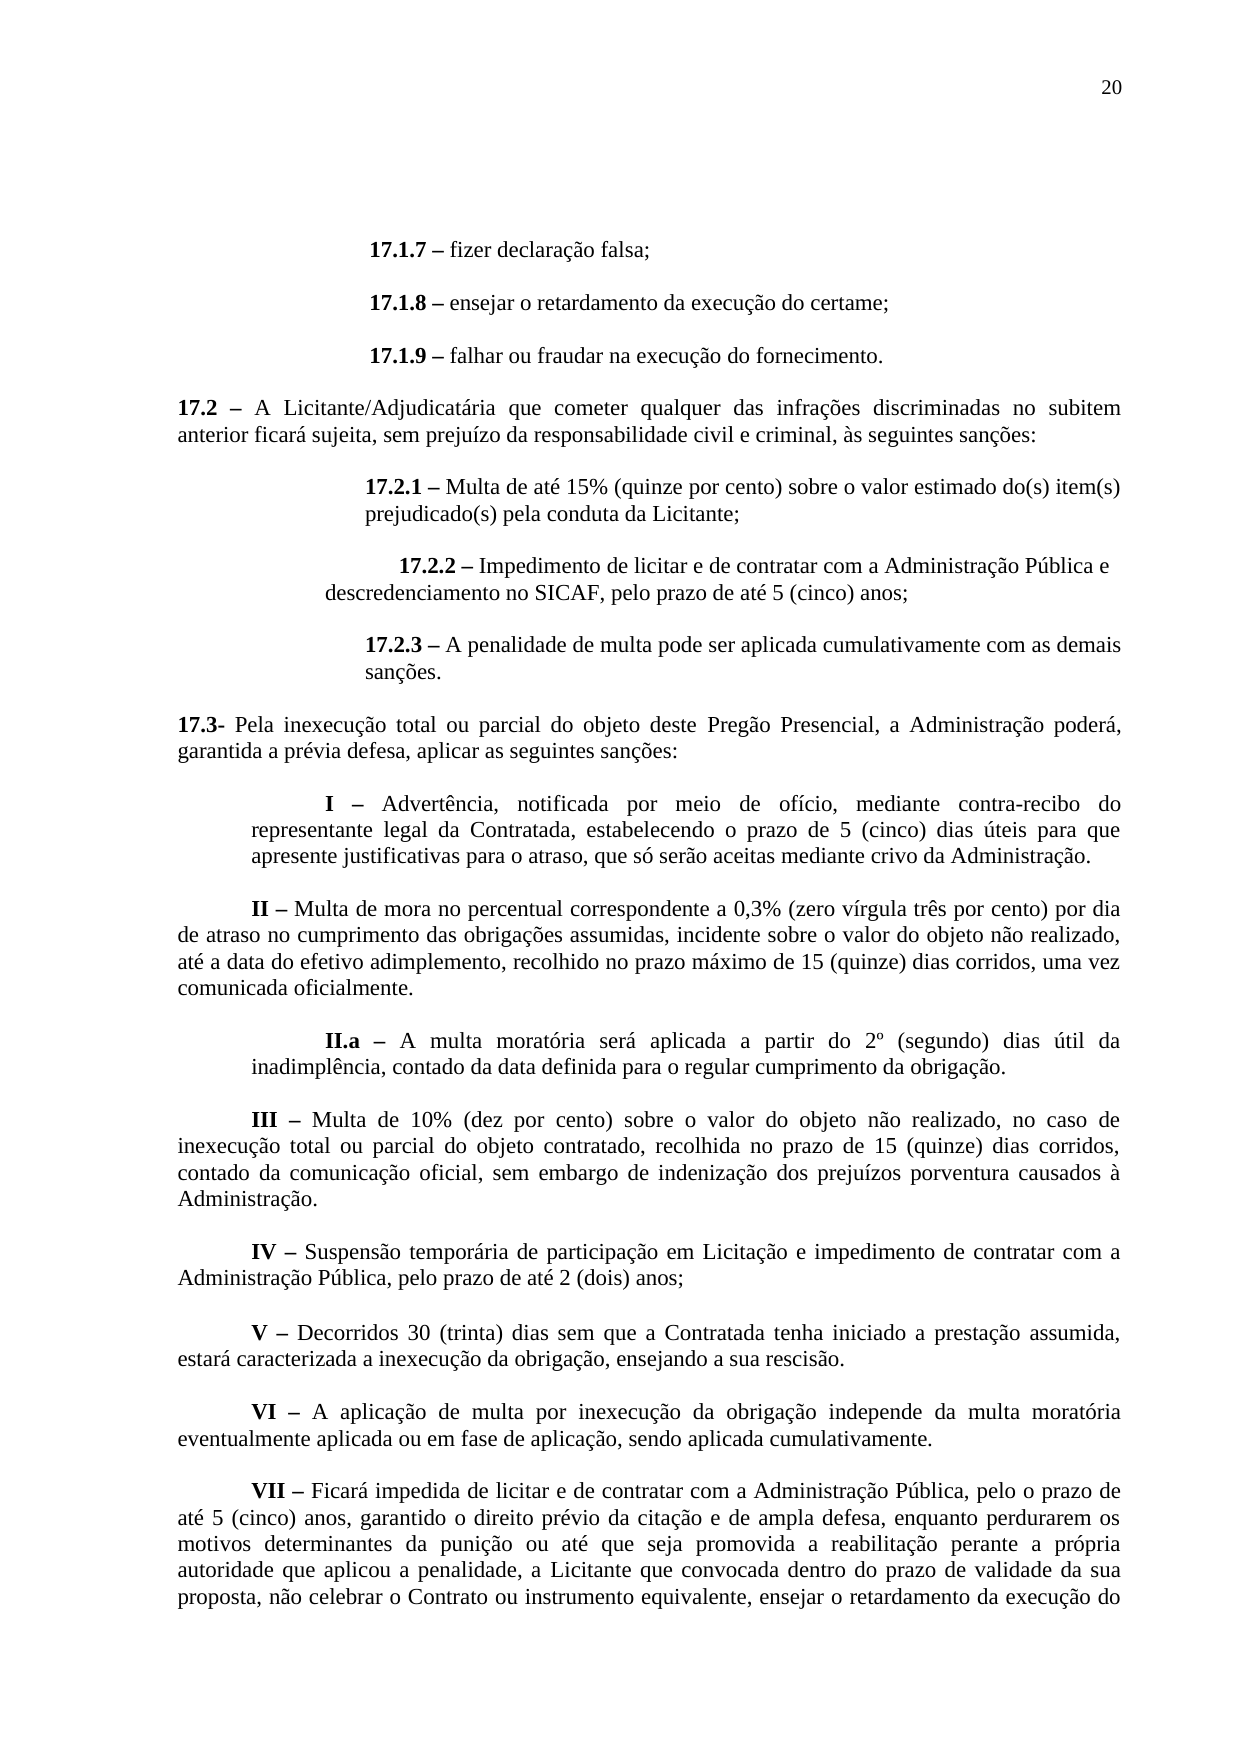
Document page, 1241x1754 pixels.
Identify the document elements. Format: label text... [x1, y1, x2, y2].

text 17.1.9 – falhar ou fraudar na execução do fornecimento. [295, 342, 1122, 368]
text 17.2.3 – A penalidade de multa pode ser aplicada cumulativamente com as demais sanções. [365, 632, 1122, 684]
text 17.2.2 – Impedimento de licitar e de contratar com a Administração Pública e descredenciamento no SICAF, pelo prazo de até 5 (cinco) anos; [325, 552, 1122, 605]
text 17.2.1 – Multa de até 15% (quinze por cento) sobre o valor estimado do(s) item(s) prejudicado(s) pela conduta da Licitante; [365, 473, 1122, 526]
text V – Decorridos 30 (trinta) dias sem que a Contratada tenha iniciado a prestação assumida, estará caracterizada a inexecução da obrigação, ensejando a sua rescisão. [177, 1319, 1122, 1372]
text IV – Suspensão temporária de participação em Licitação e impedimento de contratar com a Administração Pública, pelo prazo de até 2 (dois) anos; [177, 1238, 1122, 1290]
text I – Advertência, notificada por meio de ofício, mediante contra-recibo do representante legal da Contratada, estabelecendo o prazo de 5 (cinco) dias úteis para que apresente justificativas para o atraso, que só serão aceitas mediante crivo da Administração. [251, 790, 1122, 869]
text II – Multa de mora no percentual correspondente a 0,3% (zero vírgula três por cento) por dia de atraso no cumprimento das obrigações assumidas, incidente sobre o valor do objeto não realizado, até a data do efetivo adimplemento, recolhido no prazo máximo de 15 (quinze) dias corridos, uma vez comunicada oficialmente. [177, 895, 1122, 1001]
text III – Multa de 10% (dez por cento) sobre o valor do objeto não realizado, no caso de inexecução total ou parcial do objeto contratado, recolhida no prazo de 15 (quinze) dias corridos, contado da comunicação oficial, sem embargo de indenização dos prejuízos porventura causados à Administração. [177, 1106, 1122, 1211]
text VI – A aplicação de multa por inexecução da obrigação independe da multa moratória eventualmente aplicada ou em fase de aplicação, sendo aplicada cumulativamente. [177, 1398, 1122, 1451]
text 17.1.8 – ensejar o retardamento da execução do certame; [295, 289, 1122, 315]
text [177, 1477, 1122, 1609]
text II.a – A multa moratória será aplicada a partir do 2º (segundo) dias útil da inadimplência, contado da data definida para o regular cumprimento da obrigação. [251, 1027, 1122, 1079]
text 17.2 – A Licitante/Adjudicatária que cometer qualquer das infrações discriminadas no subitem anterior ficará sujeita, sem prejuízo da responsabilidade civil e criminal, às seguintes sanções: [177, 394, 1122, 447]
text 17.1.7 – fizer declaração falsa; [295, 236, 1122, 263]
text 17.3- Pela inexecução total ou parcial do objeto deste Pregão Presencial, a Administração poderá, garantida a prévia defesa, aplicar as seguintes sanções: [177, 711, 1122, 763]
